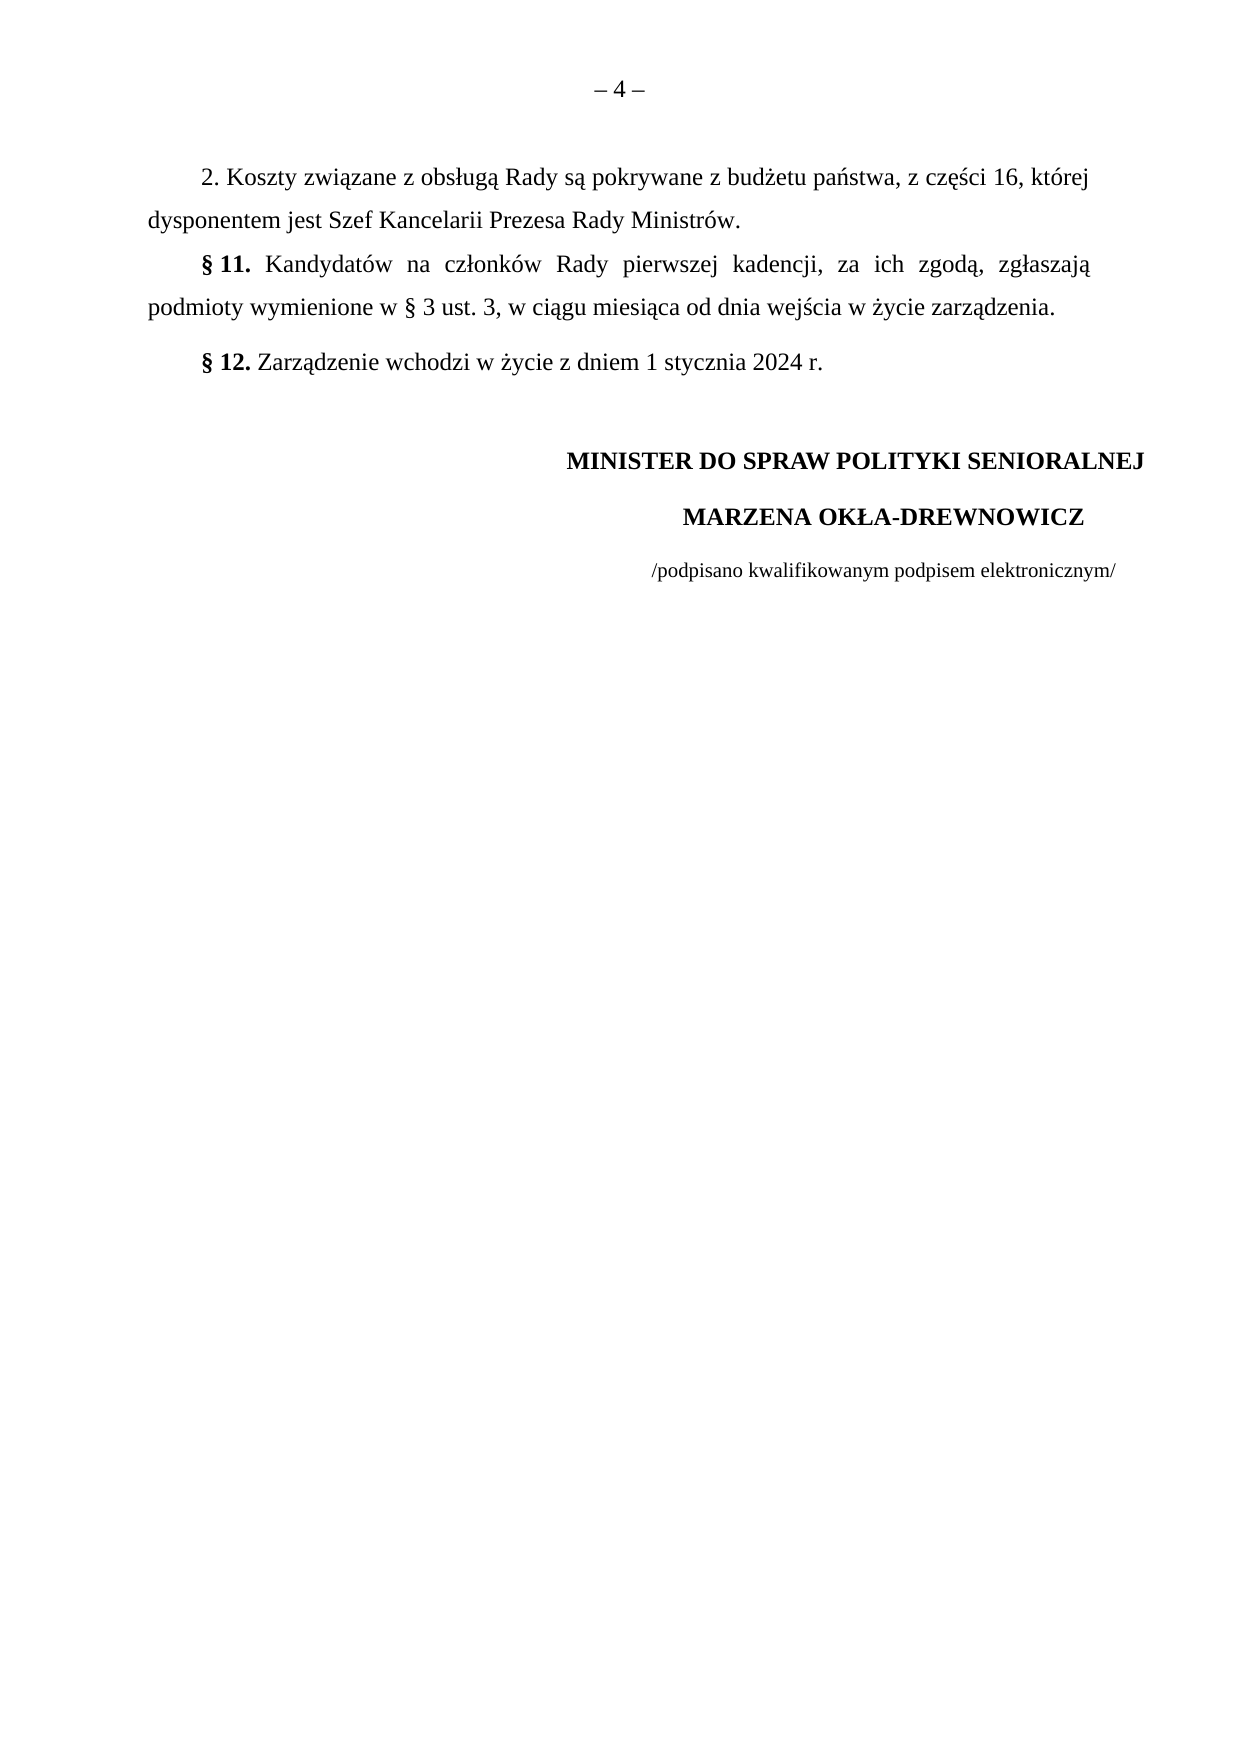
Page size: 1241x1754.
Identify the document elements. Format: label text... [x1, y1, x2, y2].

text 2. Koszty związane z obsługą Rady są pokrywane z budżetu państwa, z części 16, której dysponentem jest Szef Kancelarii Prezesa Rady Ministrów. [148, 162, 1091, 234]
text § 12. Zarządzenie wchodzi w życie z dniem 1 stycznia 2024 r. [148, 347, 1091, 376]
text Minister do spraw polityki senioralnej [148, 446, 1152, 475]
text § 11. Kandydatów na członków Rady pierwszej kadencji, za ich zgodą, zgłaszają podmioty wymienione w § 3 ust. 3, w ciągu miesiąca od dnia wejścia w życie zarządzenia. [148, 249, 1091, 321]
text MARzena OKŁA-DREWNOWICZ [620, 502, 1152, 531]
text /podpisano kwalifikowanym podpisem elektronicznym/ [620, 557, 1152, 582]
